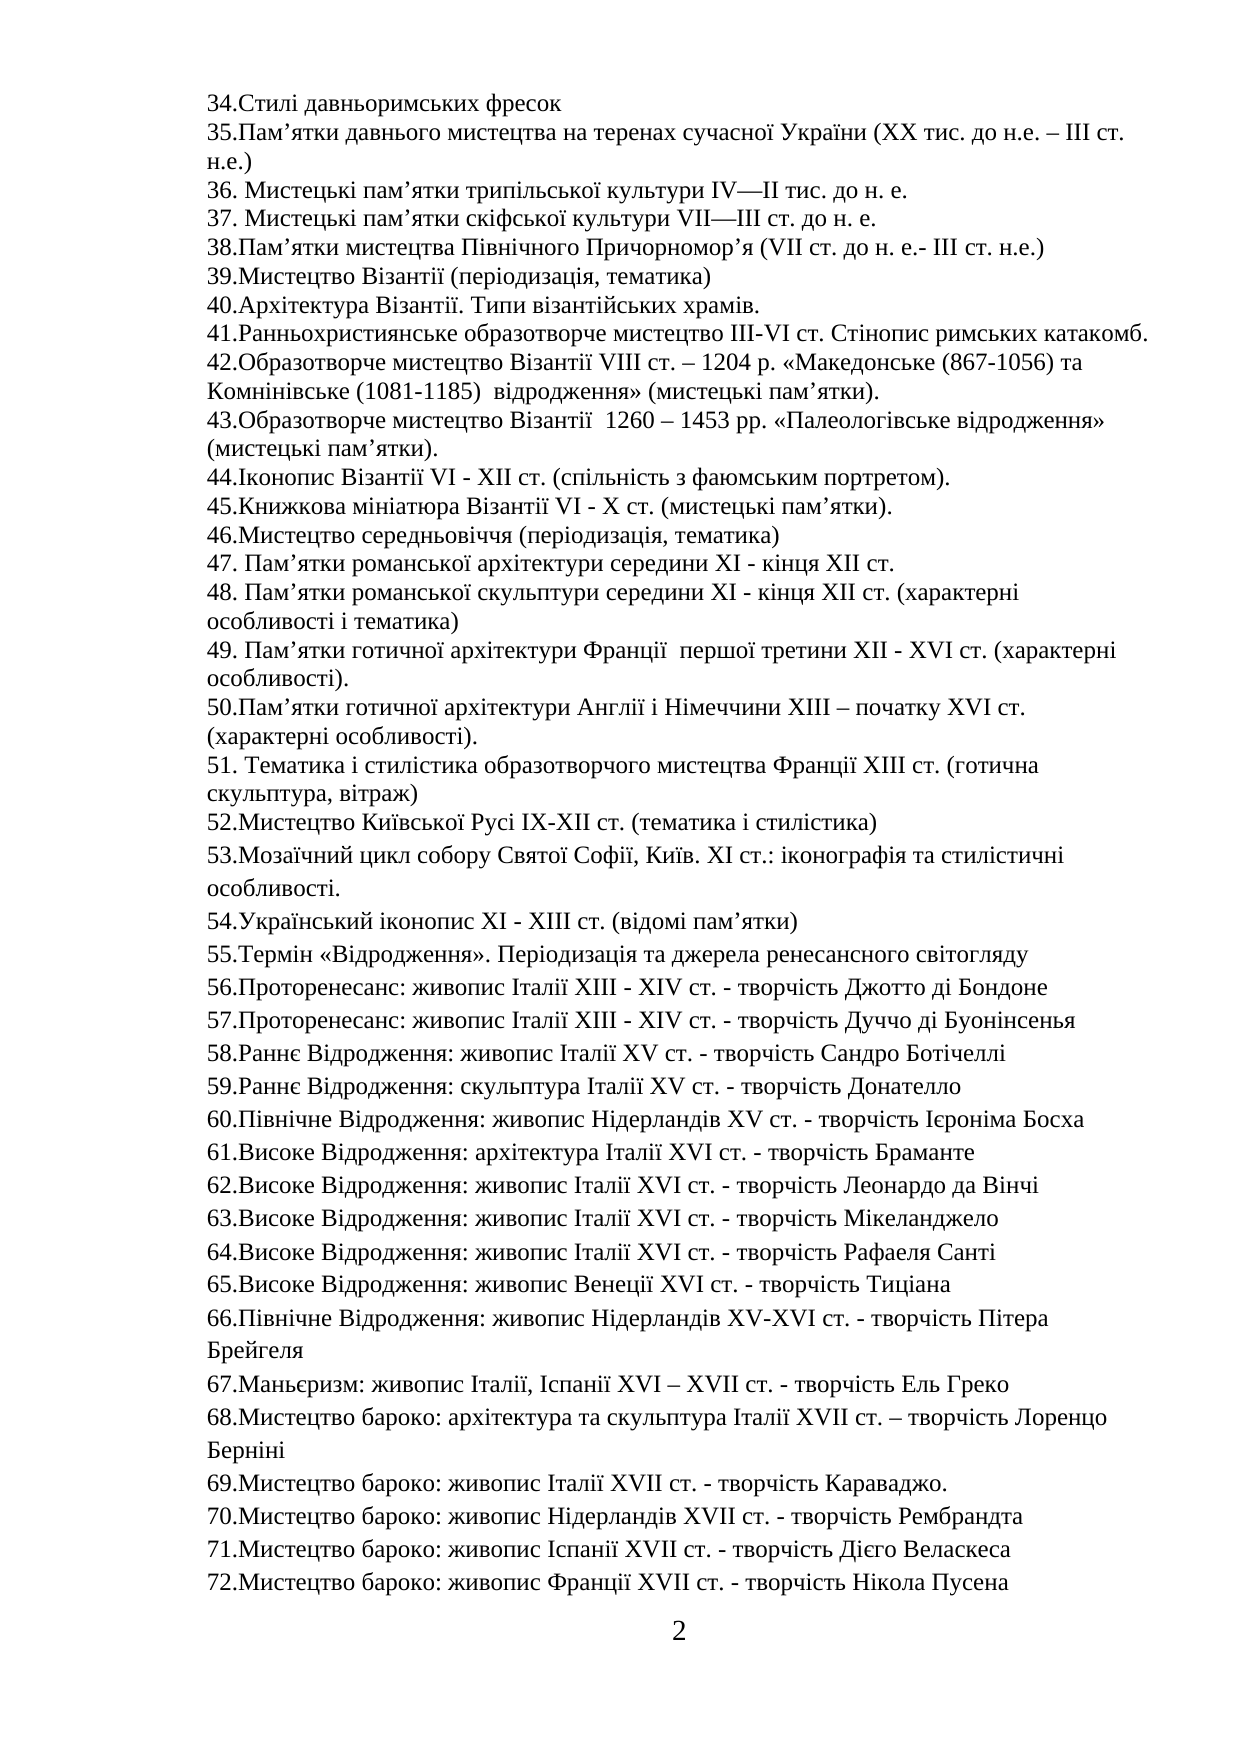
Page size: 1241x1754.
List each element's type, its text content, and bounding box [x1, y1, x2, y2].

text 44.Іконопис Візантії VI - XII ст. (спільність з фаюмським портретом). [207, 462, 1152, 491]
text 52.Мистецтво Київської Русі ІХ-ХІІ ст. (тематика і стилістика) [207, 807, 1152, 836]
text 65.Високе Відродження: живопис Венеції XVІ ст. - творчість Тиціана [207, 1269, 1152, 1298]
text 57.Проторенесанс: живопис Італії XIII - XIV ст. - творчість Дуччо ді Буонінсенья [207, 1005, 1152, 1034]
text 66.Північне Відродження: живопис Нідерландів XV-XVI ст. - творчість Пітера Брейгеля [207, 1303, 1152, 1364]
text 35.Пам’ятки давнього мистецтва на теренах сучасної України (ХХ тис. до н.е. – ІІІ ст. н.е.) [207, 117, 1152, 175]
text 62.Високе Відродження: живопис Італії XVІ ст. - творчість Леонардо да Вінчі [207, 1171, 1152, 1199]
text 53.Мозаїчний цикл собору Святої Софії, Київ. XI ст.: іконографія та стилістичні особливості. [207, 840, 1152, 902]
text 51. Тематика і стилістика образотворчого мистецтва Франції ХІІІ ст. (готична скульптура, вітраж) [207, 750, 1152, 807]
text 36. Мистецькі пам’ятки трипільської культури IV—II тис. до н. е. [207, 175, 1152, 203]
text 60.Північне Відродження: живопис Нідерландів XV ст. - творчість Ієроніма Босха [207, 1104, 1152, 1133]
text 49. Пам’ятки готичної архітектури Франції першої третини ХІІ - ХVІ ст. (характерні особливості). [207, 635, 1152, 692]
text 50.Пам’ятки готичної архітектури Англії і Німеччини ХІІІ – початку ХVІ ст. (характерні особливості). [207, 692, 1152, 750]
text 39.Мистецтво Візантії (періодизація, тематика) [207, 261, 1152, 290]
text 46.Мистецтво середньовіччя (періодизація, тематика) [207, 520, 1152, 548]
text 45.Книжкова мініатюра Візантії VI - X ст. (мистецькі пам’ятки). [207, 491, 1152, 520]
text 71.Мистецтво бароко: живопис Іспанії XVII ст. - творчість Дієго Веласкеса [207, 1534, 1152, 1562]
text 42.Образотворче мистецтво Візантії VIIІ ст. – 1204 р. «Македонське (867-1056) та Комнінівське (1081-1185) відродження» (мистецькі пам’ятки). [207, 347, 1152, 405]
text 41.Ранньохристиянське образотворче мистецтво ІІІ-VI ст. Стінопис римських катакомб. [207, 318, 1152, 347]
text 48. Пам’ятки романської скульптури середини ХІ - кінця ХІІ ст. (характерні особливості і тематика) [207, 577, 1152, 635]
text 56.Проторенесанс: живопис Італії XIII - XIV ст. - творчість Джотто ді Бондоне [207, 972, 1152, 1001]
text 61.Високе Відродження: архітектура Італії XVI ст. - творчість Браманте [207, 1137, 1152, 1166]
text 47. Пам’ятки романської архітектури середини ХІ - кінця ХІІ ст. [207, 548, 1152, 577]
text 59.Раннє Відродження: скульптура Італії XV ст. - творчість Донателло [207, 1071, 1152, 1100]
text 54.Український іконопис XI - XIIІ ст. (відомі пам’ятки) [207, 906, 1152, 935]
text 43.Образотворче мистецтво Візантії 1260 – 1453 рр. «Палеологівське відродження» (мистецькі пам’ятки). [207, 405, 1152, 462]
text 38.Пам’ятки мистецтва Північного Причорномор’я (VII ст. до н. е.- III ст. н.е.) [207, 232, 1152, 261]
text 64.Високе Відродження: живопис Італії XVІ ст. - творчість Рафаеля Санті [207, 1237, 1152, 1265]
text 34.Стилі давньоримських фресок [207, 88, 1152, 117]
text 67.Маньєризм: живопис Італії, Іспанії XVI – XVII ст. - творчість Ель Греко [207, 1369, 1152, 1397]
text 68.Мистецтво бароко: архітектура та скульптура Італії XVII ст. – творчість Лоренцо Берніні [207, 1402, 1152, 1463]
text 69.Мистецтво бароко: живопис Італії XVII ст. - творчість Караваджо. [207, 1468, 1152, 1496]
text 72.Мистецтво бароко: живопис Франції XVII ст. - творчість Нікола Пусена [207, 1567, 1152, 1596]
text 40.Архітектура Візантії. Типи візантійських храмів. [207, 290, 1152, 318]
text 58.Раннє Відродження: живопис Італії XV ст. - творчість Сандро Ботічеллі [207, 1038, 1152, 1067]
text 63.Високе Відродження: живопис Італії XVІ ст. - творчість Мікеланджело [207, 1203, 1152, 1232]
text 37. Мистецькі пам’ятки скіфської культури VII—III ст. до н. е. [207, 203, 1152, 232]
text 55.Термін «Відродження». Періодизація та джерела ренесансного світогляду [207, 939, 1152, 968]
text 70.Мистецтво бароко: живопис Нідерландів XVII ст. - творчість Рембрандта [207, 1501, 1152, 1529]
